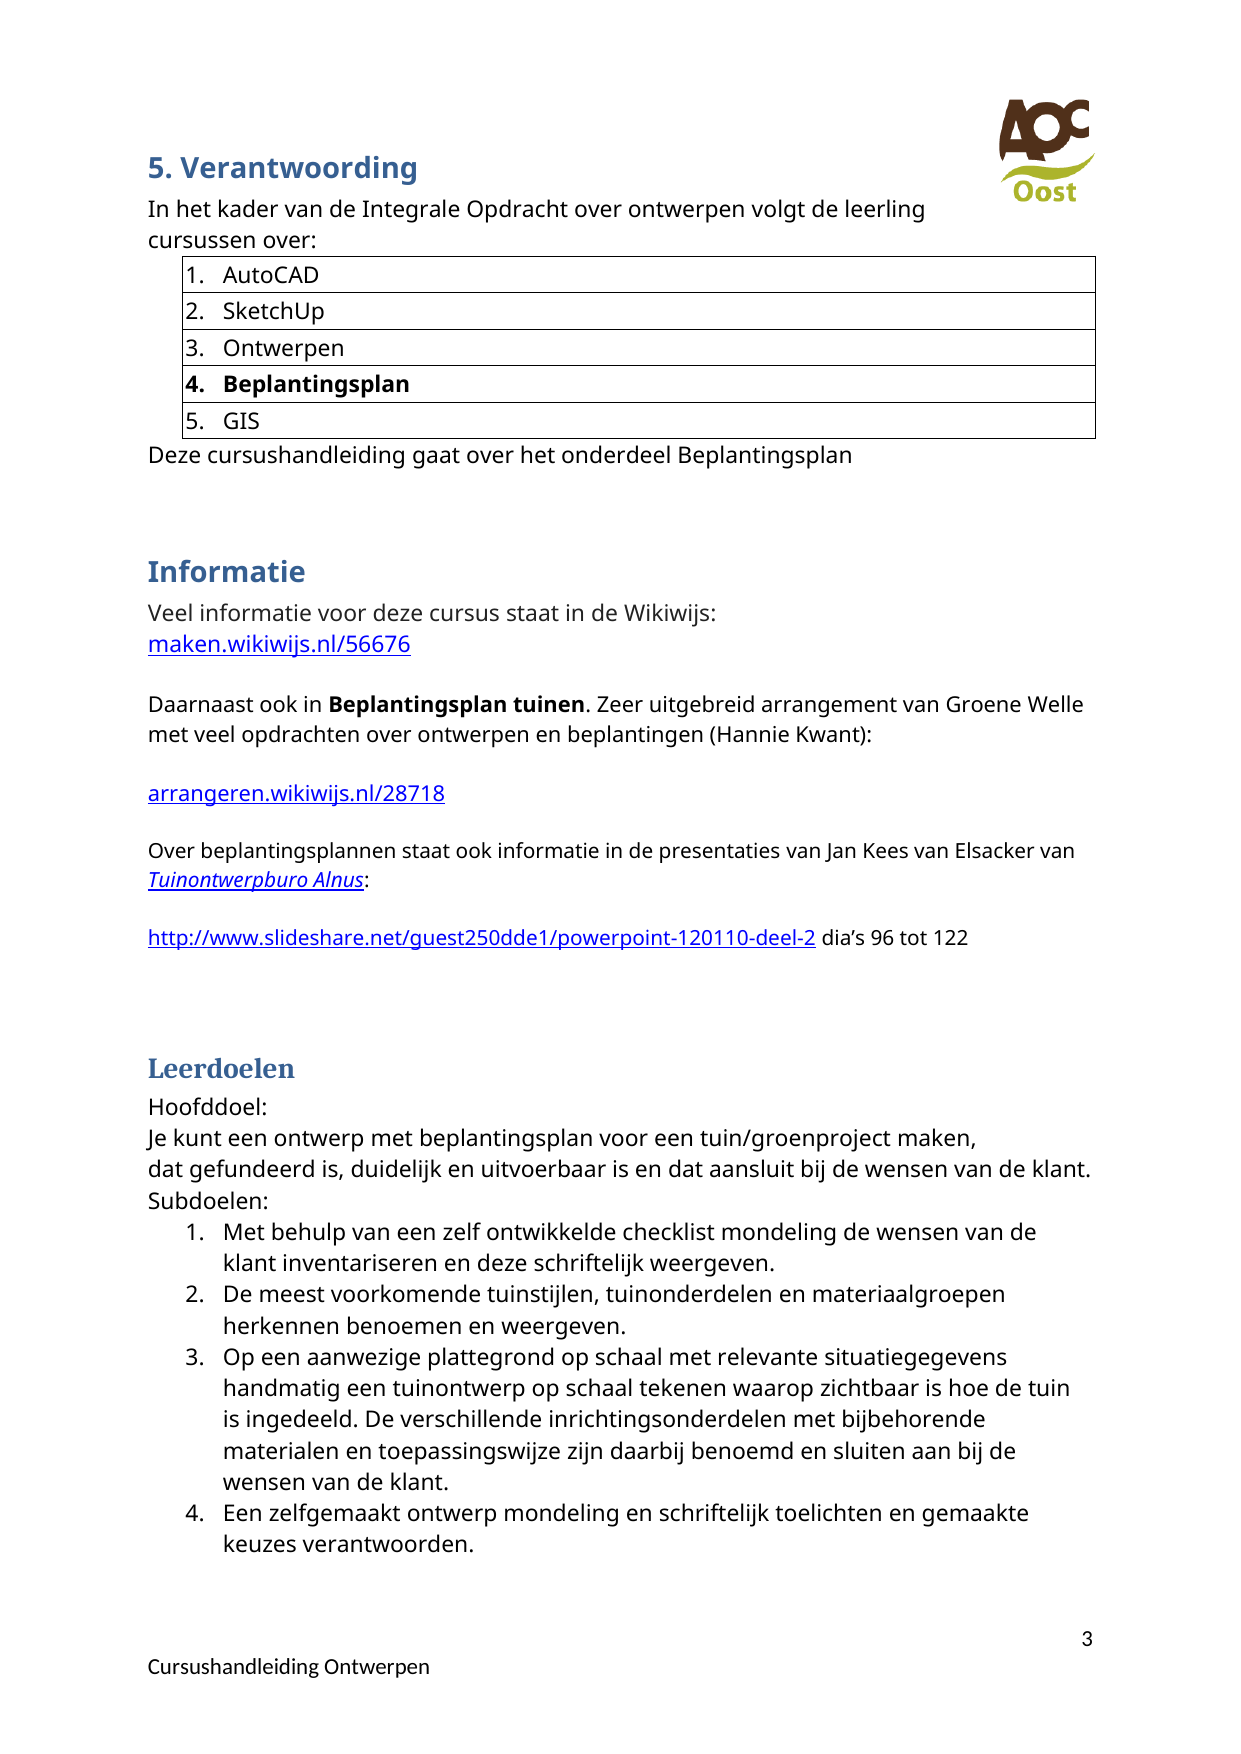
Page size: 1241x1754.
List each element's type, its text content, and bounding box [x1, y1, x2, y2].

text Deze cursushandleiding gaat over het onderdeel Beplantingsplan [148, 439, 1093, 470]
list SketchUp [183, 293, 1095, 329]
text Veel informatie voor deze cursus staat in de Wikiwijs: [148, 597, 1093, 628]
text Je kunt een ontwerp met beplantingsplan voor een tuin/groenproject maken, [148, 1122, 1093, 1153]
list GIS [183, 403, 1095, 438]
text http://www.slideshare.net/guest250dde1/powerpoint-120110-deel-2 dia’s 96 tot 122 [148, 923, 1093, 951]
subtitle 5. Verantwoording [148, 148, 987, 187]
list Met behulp van een zelf ontwikkelde checklist mondeling de wensen van de klant inventariseren en deze schriftelijk weergeven. [185, 1216, 1093, 1278]
picture [987, 86, 1103, 214]
subtitle Informatie [148, 552, 1093, 591]
text dat gefundeerd is, duidelijk en uitvoerbaar is en dat aansluit bij de wensen van de klant. [148, 1153, 1093, 1185]
text maken.wikiwijs.nl/56676 [148, 628, 1093, 660]
text Over beplantingsplannen staat ook informatie in de presentaties van Jan Kees van Elsacker van Tuinontwerpburo Alnus: [148, 837, 1093, 893]
list Een zelfgemaakt ontwerp mondeling en schriftelijk toelichten en gemaakte keuzes verantwoorden. [185, 1497, 1093, 1560]
list AutoCAD [183, 257, 1095, 292]
text Subdoelen: [148, 1185, 1093, 1216]
text Hoofddoel: [148, 1091, 1093, 1122]
list De meest voorkomende tuinstijlen, tuinonderdelen en materiaalgroepen herkennen benoemen en weergeven. [185, 1278, 1093, 1341]
text Daarnaast ook in Beplantingsplan tuinen. Zeer uitgebreid arrangement van Groene Welle met veel opdrachten over ontwerpen en beplantingen (Hannie Kwant): [148, 689, 1093, 748]
list Ontwerpen [183, 330, 1095, 365]
text In het kader van de Integrale Opdracht over ontwerpen volgt de leerling cursussen over: [148, 193, 1093, 256]
list Beplantingsplan [183, 366, 1095, 402]
text arrangeren.wikiwijs.nl/28718 [148, 778, 1093, 807]
subtitle Leerdoelen [148, 1052, 1093, 1086]
list Op een aanwezige plattegrond op schaal met relevante situatiegegevens handmatig een tuinontwerp op schaal tekenen waarop zichtbaar is hoe de tuin is ingedeeld. De verschillende inrichtingsonderdelen met bijbehorende materialen en toepassingswijze zijn daarbij benoemd en sluiten aan bij de wensen van de klant. [185, 1341, 1093, 1497]
